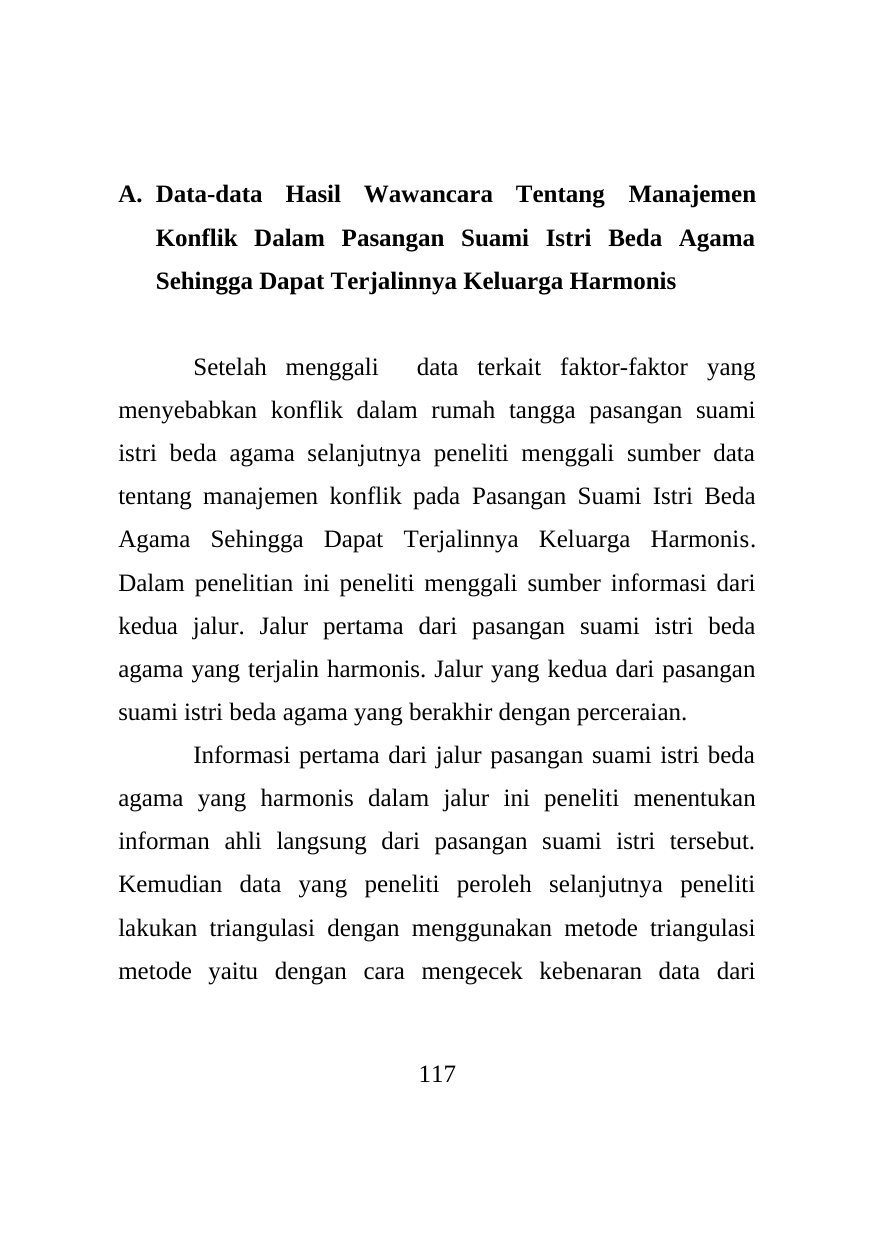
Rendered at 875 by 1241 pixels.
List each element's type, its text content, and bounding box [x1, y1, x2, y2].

list Data-data Hasil Wawancara Tentang Manajemen Konflik Dalam Pasangan Suami Istri Beda Agama Sehingga Dapat Terjalinnya Keluarga Harmonis [118, 179, 756, 294]
text Setelah menggali data terkait faktor-faktor yang menyebabkan konflik dalam rumah tangga pasangan suami istri beda agama selanjutnya peneliti menggali sumber data tentang manajemen konflik pada Pasangan Suami Istri Beda Agama Sehingga Dapat Terjalinnya Keluarga Harmonis. Dalam penelitian ini peneliti menggali sumber informasi dari kedua jalur. Jalur pertama dari pasangan suami istri beda agama yang terjalin harmonis. Jalur yang kedua dari pasangan suami istri beda agama yang berakhir dengan perceraian. [118, 352, 756, 726]
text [118, 740, 756, 984]
